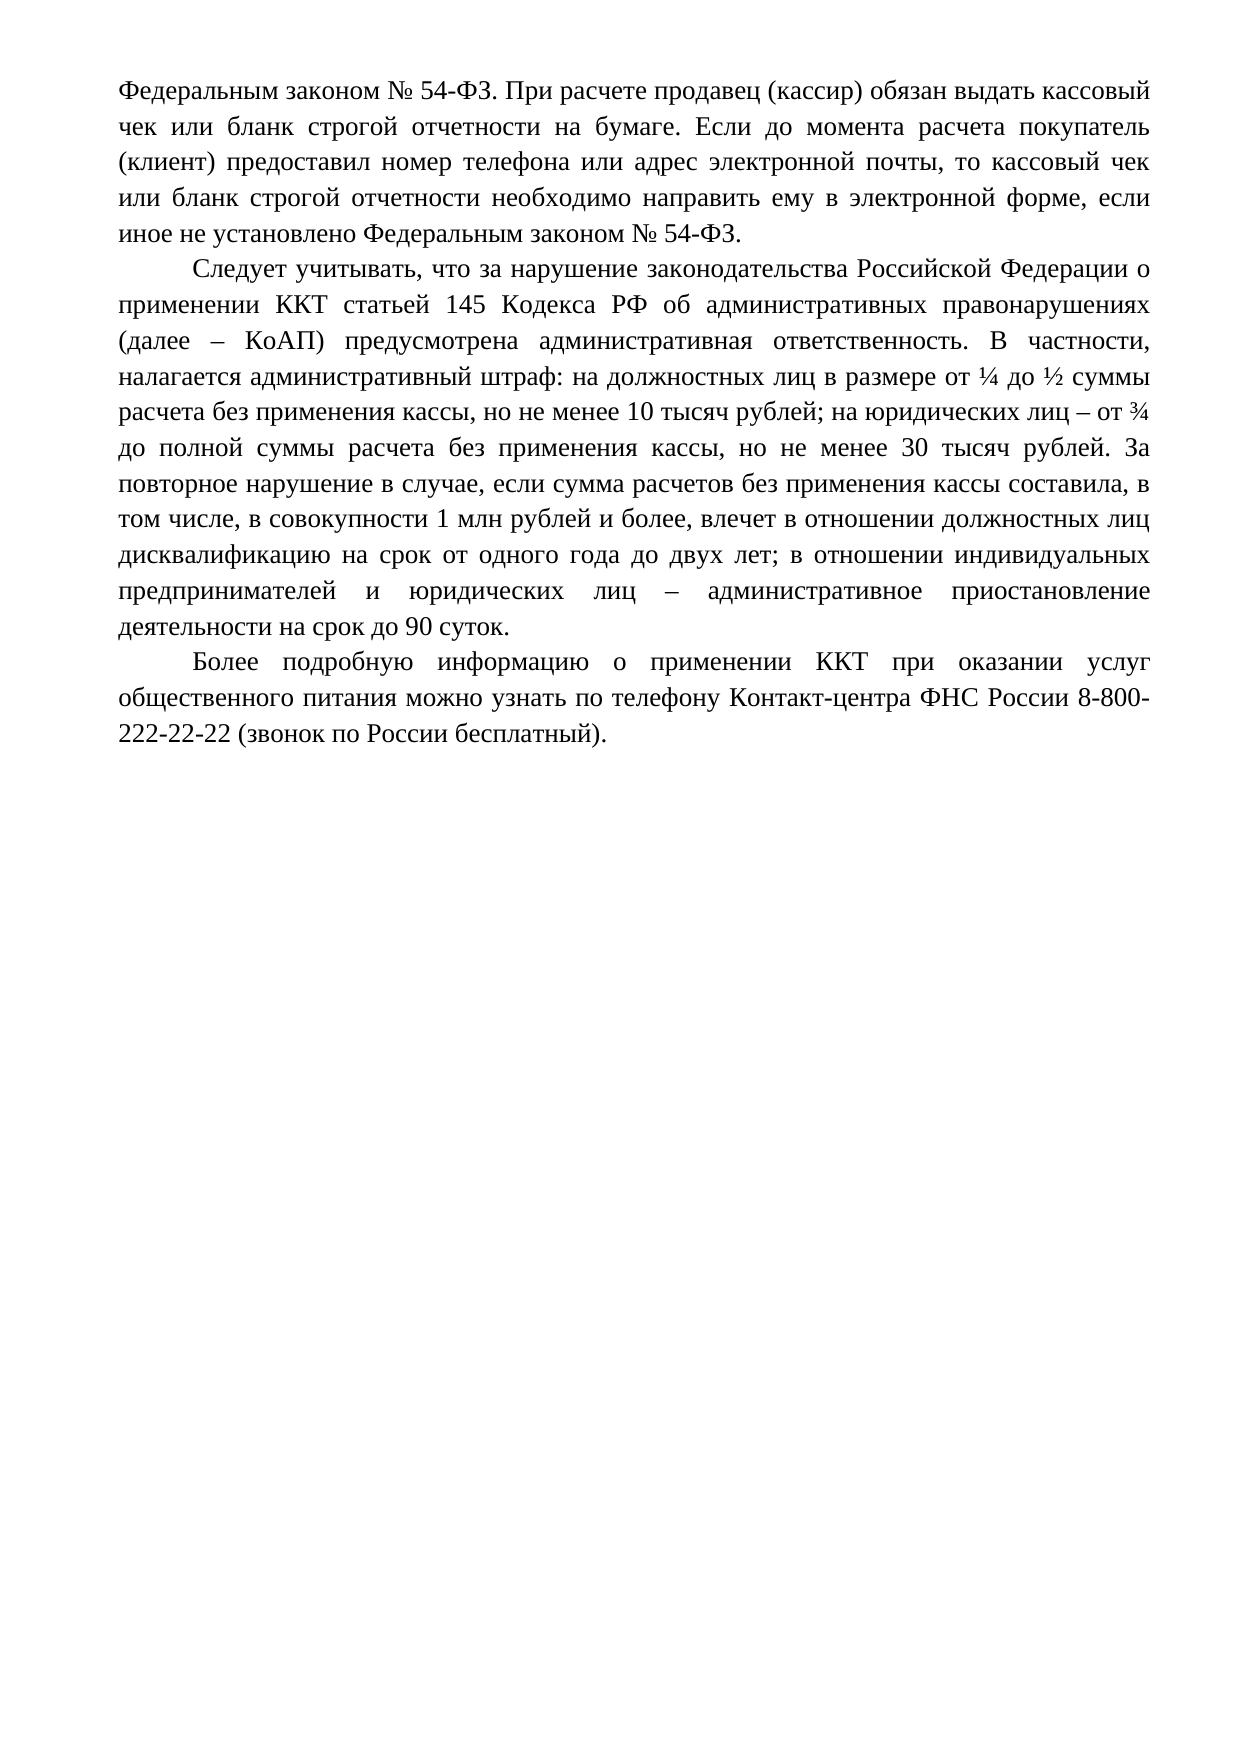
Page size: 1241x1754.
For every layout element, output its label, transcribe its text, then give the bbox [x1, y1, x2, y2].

text Более подробную информацию о применении ККТ при оказании услуг общественного питания можно узнать по телефону Контакт-центра ФНС России 8-800-222-22-22 (звонок по России бесплатный). [118, 646, 1152, 748]
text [118, 74, 1152, 248]
text Следует учитывать, что за нарушение законодательства Российской Федерации о применении ККТ статьей 145 Кодекса РФ об административных правонарушениях (далее – КоАП) предусмотрена административная ответственность. В частности, налагается административный штраф: на должностных лиц в размере от ¼ до ½ суммы расчета без применения кассы, но не менее 10 тысяч рублей; на юридических лиц – от ¾ до полной суммы расчета без применения кассы, но не менее 30 тысяч рублей. За повторное нарушение в случае, если сумма расчетов без применения кассы составила, в том числе, в совокупности 1 млн рублей и более, влечет в отношении должностных лиц дисквалификацию на срок от одного года до двух лет; в отношении индивидуальных предпринимателей и юридических лиц – административное приостановление деятельности на срок до 90 суток. [118, 252, 1152, 641]
